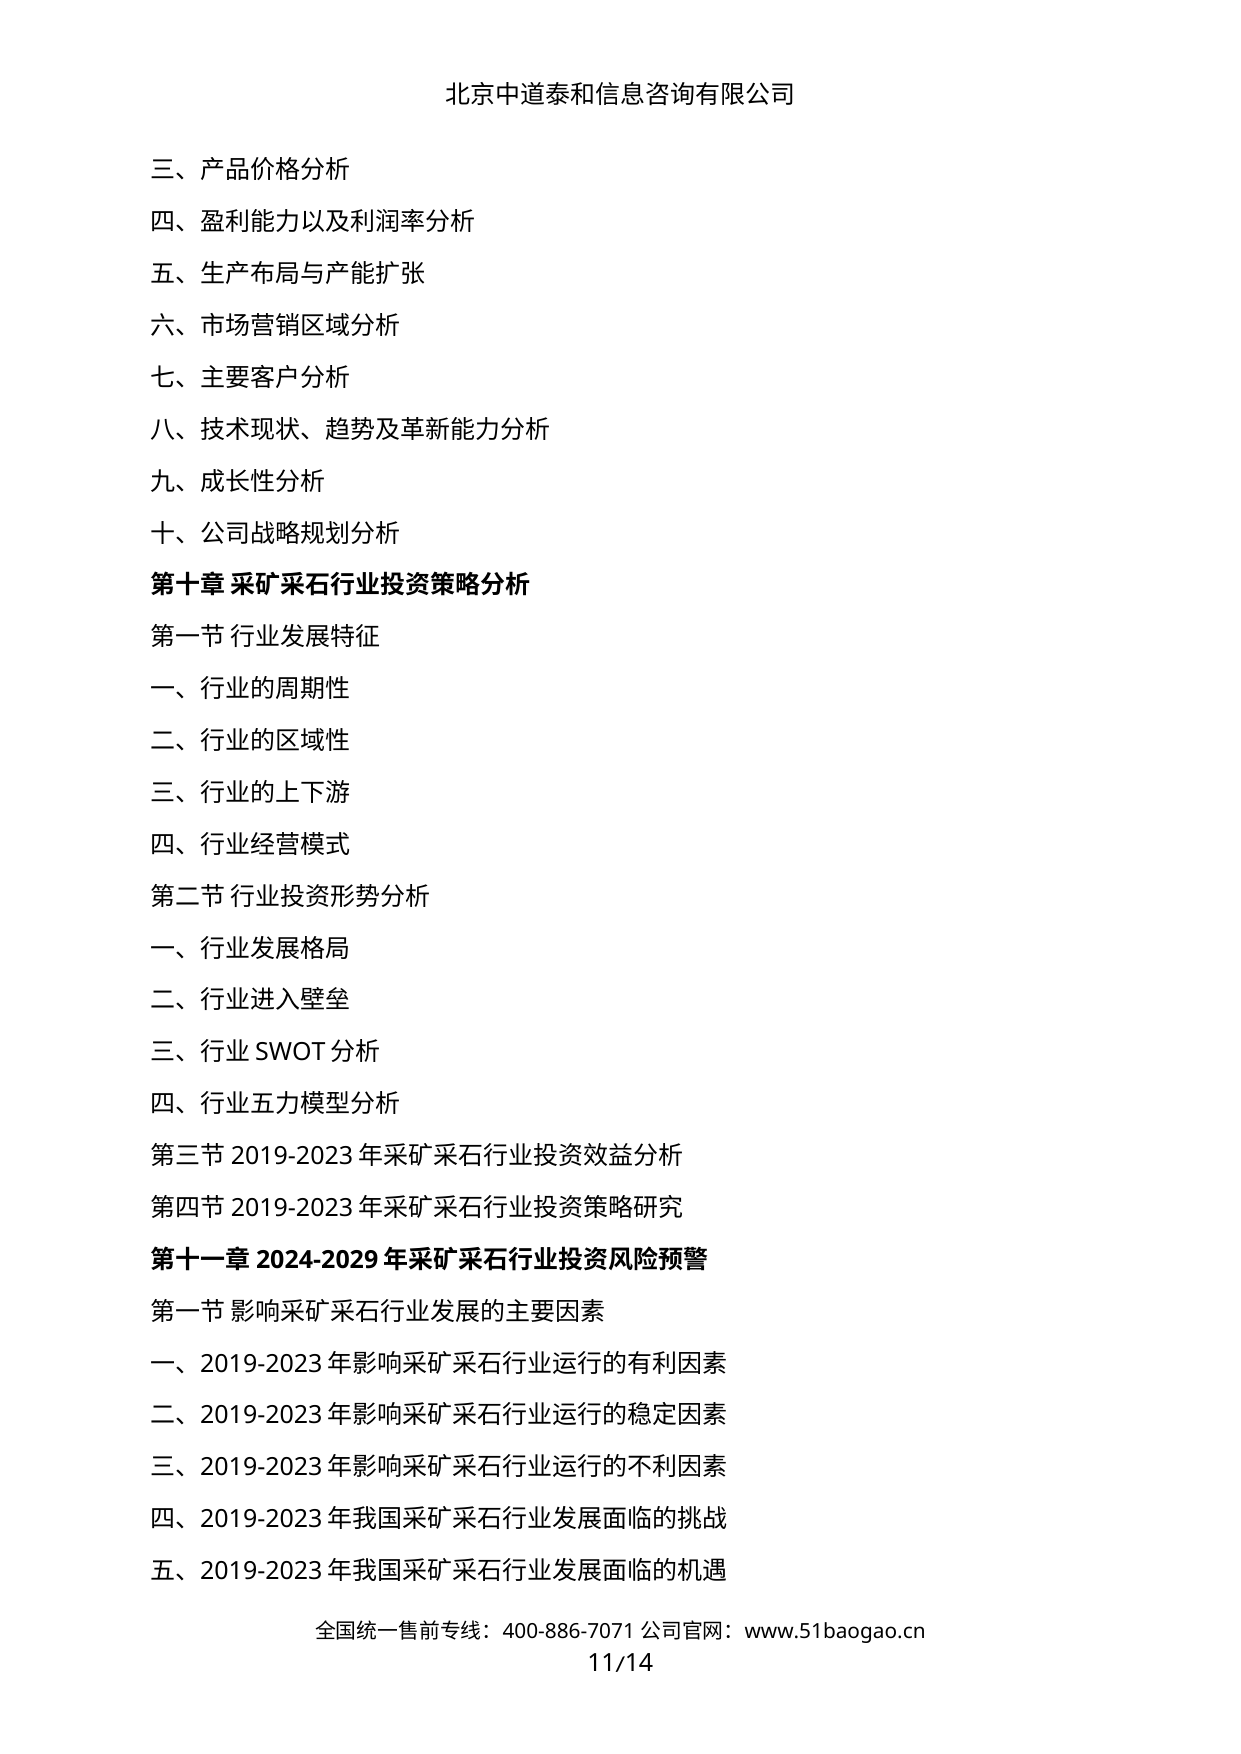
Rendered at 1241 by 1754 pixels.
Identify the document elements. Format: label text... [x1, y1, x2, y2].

text 五、2019-2023年我国采矿采石行业发展面临的机遇 [150, 1551, 1090, 1587]
text 四、行业五力模型分析 [150, 1084, 1090, 1120]
text 八、技术现状、趋势及革新能力分析 [150, 409, 1090, 446]
text 四、行业经营模式 [150, 824, 1090, 861]
text 二、行业进入壁垒 [150, 980, 1090, 1016]
text 四、盈利能力以及利润率分析 [150, 202, 1090, 238]
text 二、行业的区域性 [150, 721, 1090, 757]
text 一、行业发展格局 [150, 928, 1090, 964]
text 九、成长性分析 [150, 461, 1090, 497]
text 第一节 行业发展特征 [150, 617, 1090, 653]
text 第十章 采矿采石行业投资策略分析 [150, 565, 1090, 601]
text 七、主要客户分析 [150, 357, 1090, 394]
text 三、2019-2023年影响采矿采石行业运行的不利因素 [150, 1447, 1090, 1483]
text 十、公司战略规划分析 [150, 513, 1090, 549]
text 三、行业的上下游 [150, 772, 1090, 809]
text 二、2019-2023年影响采矿采石行业运行的稳定因素 [150, 1395, 1090, 1431]
text 五、生产布局与产能扩张 [150, 254, 1090, 290]
text 三、产品价格分析 [150, 150, 1090, 186]
text 三、行业SWOT分析 [150, 1032, 1090, 1068]
text 第四节 2019-2023年采矿采石行业投资策略研究 [150, 1187, 1090, 1224]
text 四、2019-2023年我国采矿采石行业发展面临的挑战 [150, 1499, 1090, 1535]
text 第十一章 2024-2029年采矿采石行业投资风险预警 [150, 1239, 1090, 1276]
text 六、市场营销区域分析 [150, 306, 1090, 342]
text 一、2019-2023年影响采矿采石行业运行的有利因素 [150, 1343, 1090, 1379]
text 第三节 2019-2023年采矿采石行业投资效益分析 [150, 1136, 1090, 1172]
text 第一节 影响采矿采石行业发展的主要因素 [150, 1291, 1090, 1327]
text 第二节 行业投资形势分析 [150, 876, 1090, 912]
text 一、行业的周期性 [150, 669, 1090, 705]
